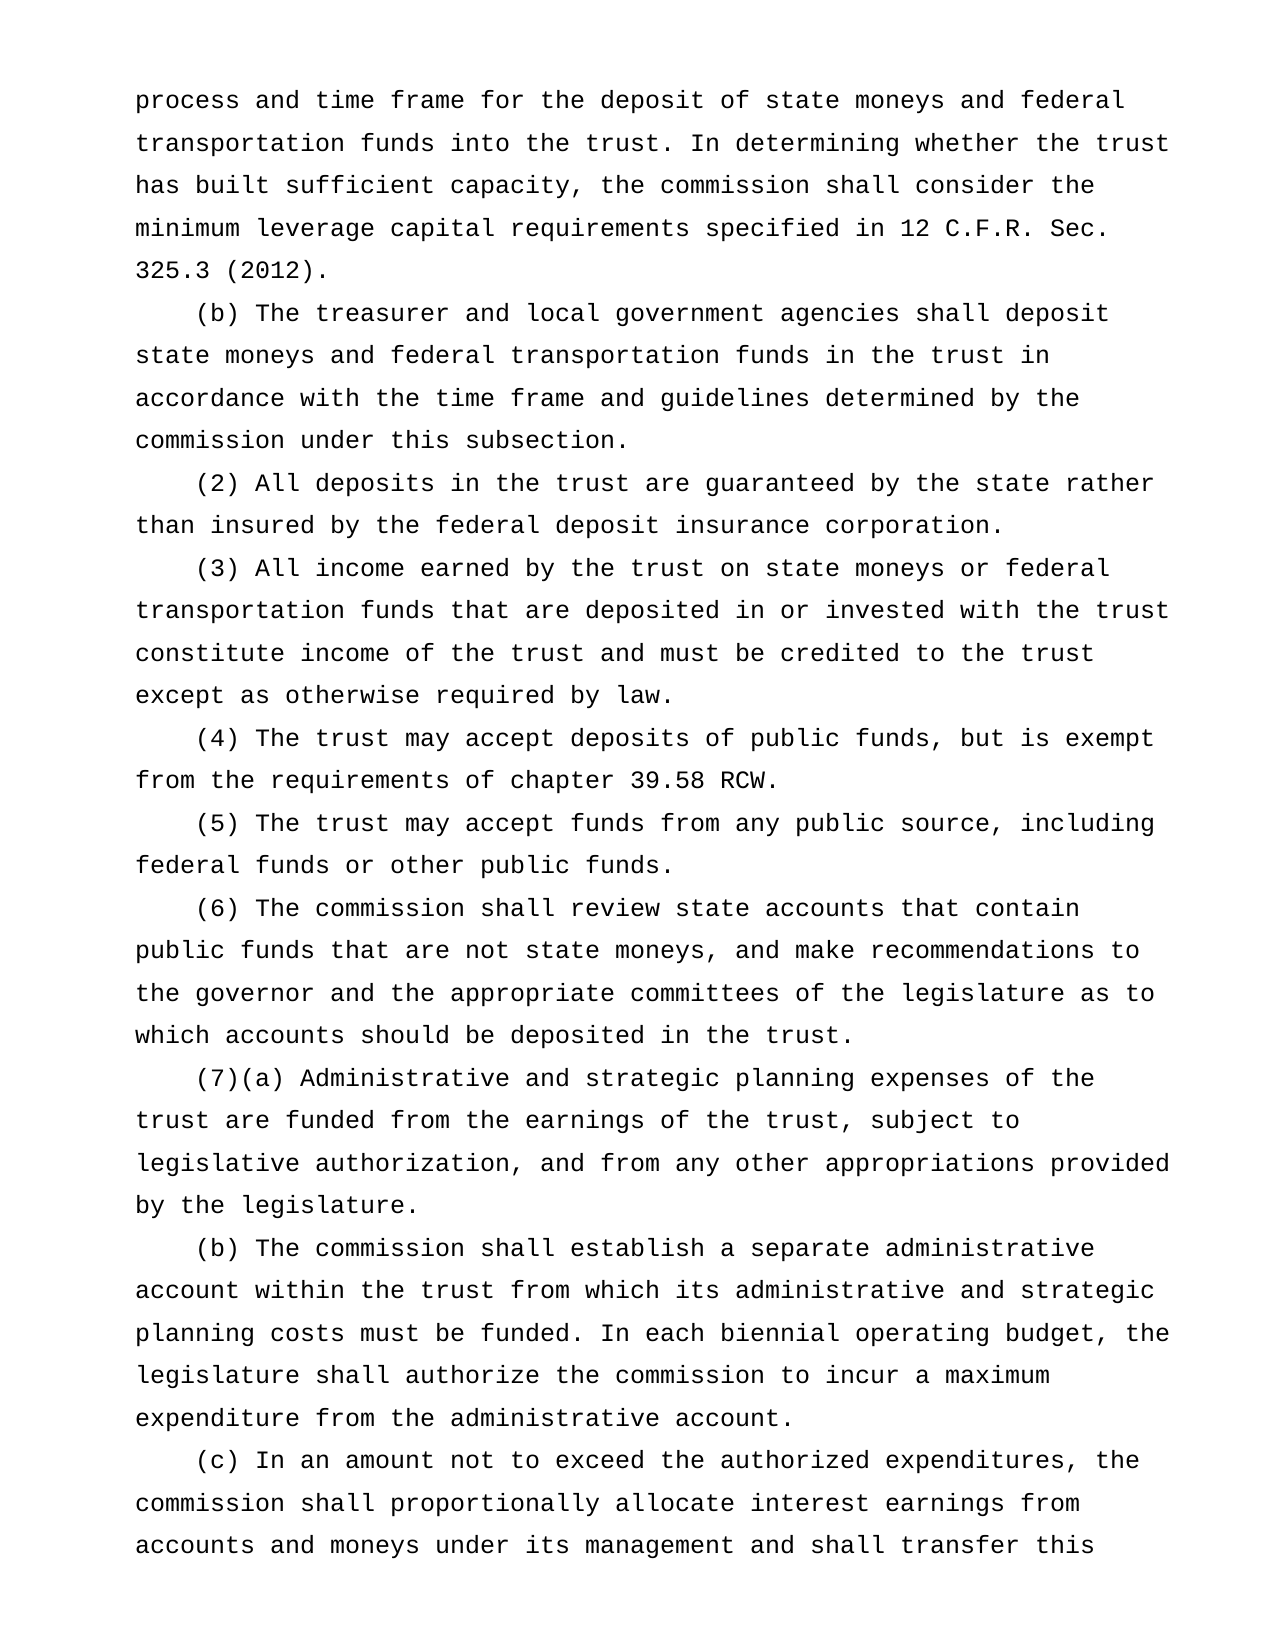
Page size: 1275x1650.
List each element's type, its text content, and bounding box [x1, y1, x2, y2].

text (5) The trust may accept funds from any public source, including federal funds or other public funds. [135, 797, 1170, 882]
text (b) The treasurer and local government agencies shall deposit state moneys and federal transportation funds in the trust in accordance with the time frame and guidelines determined by the commission under this subsection. [135, 287, 1170, 457]
text (3) All income earned by the trust on state moneys or federal transportation funds that are deposited in or invested with the trust constitute income of the trust and must be credited to the trust except as otherwise required by law. [135, 542, 1170, 712]
text (b) The commission shall establish a separate administrative account within the trust from which its administrative and strategic planning costs must be funded. In each biennial operating budget, the legislature shall authorize the commission to incur a maximum expenditure from the administrative account. [135, 1222, 1170, 1435]
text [135, 1435, 1170, 1562]
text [135, 75, 1170, 287]
text (6) The commission shall review state accounts that contain public funds that are not state moneys, and make recommendations to the governor and the appropriate committees of the legislature as to which accounts should be deposited in the trust. [135, 882, 1170, 1052]
text (2) All deposits in the trust are guaranteed by the state rather than insured by the federal deposit insurance corporation. [135, 457, 1170, 542]
text (4) The trust may accept deposits of public funds, but is exempt from the requirements of chapter 39.58 RCW. [135, 712, 1170, 797]
text (7)(a) Administrative and strategic planning expenses of the trust are funded from the earnings of the trust, subject to legislative authorization, and from any other appropriations provided by the legislature. [135, 1052, 1170, 1222]
